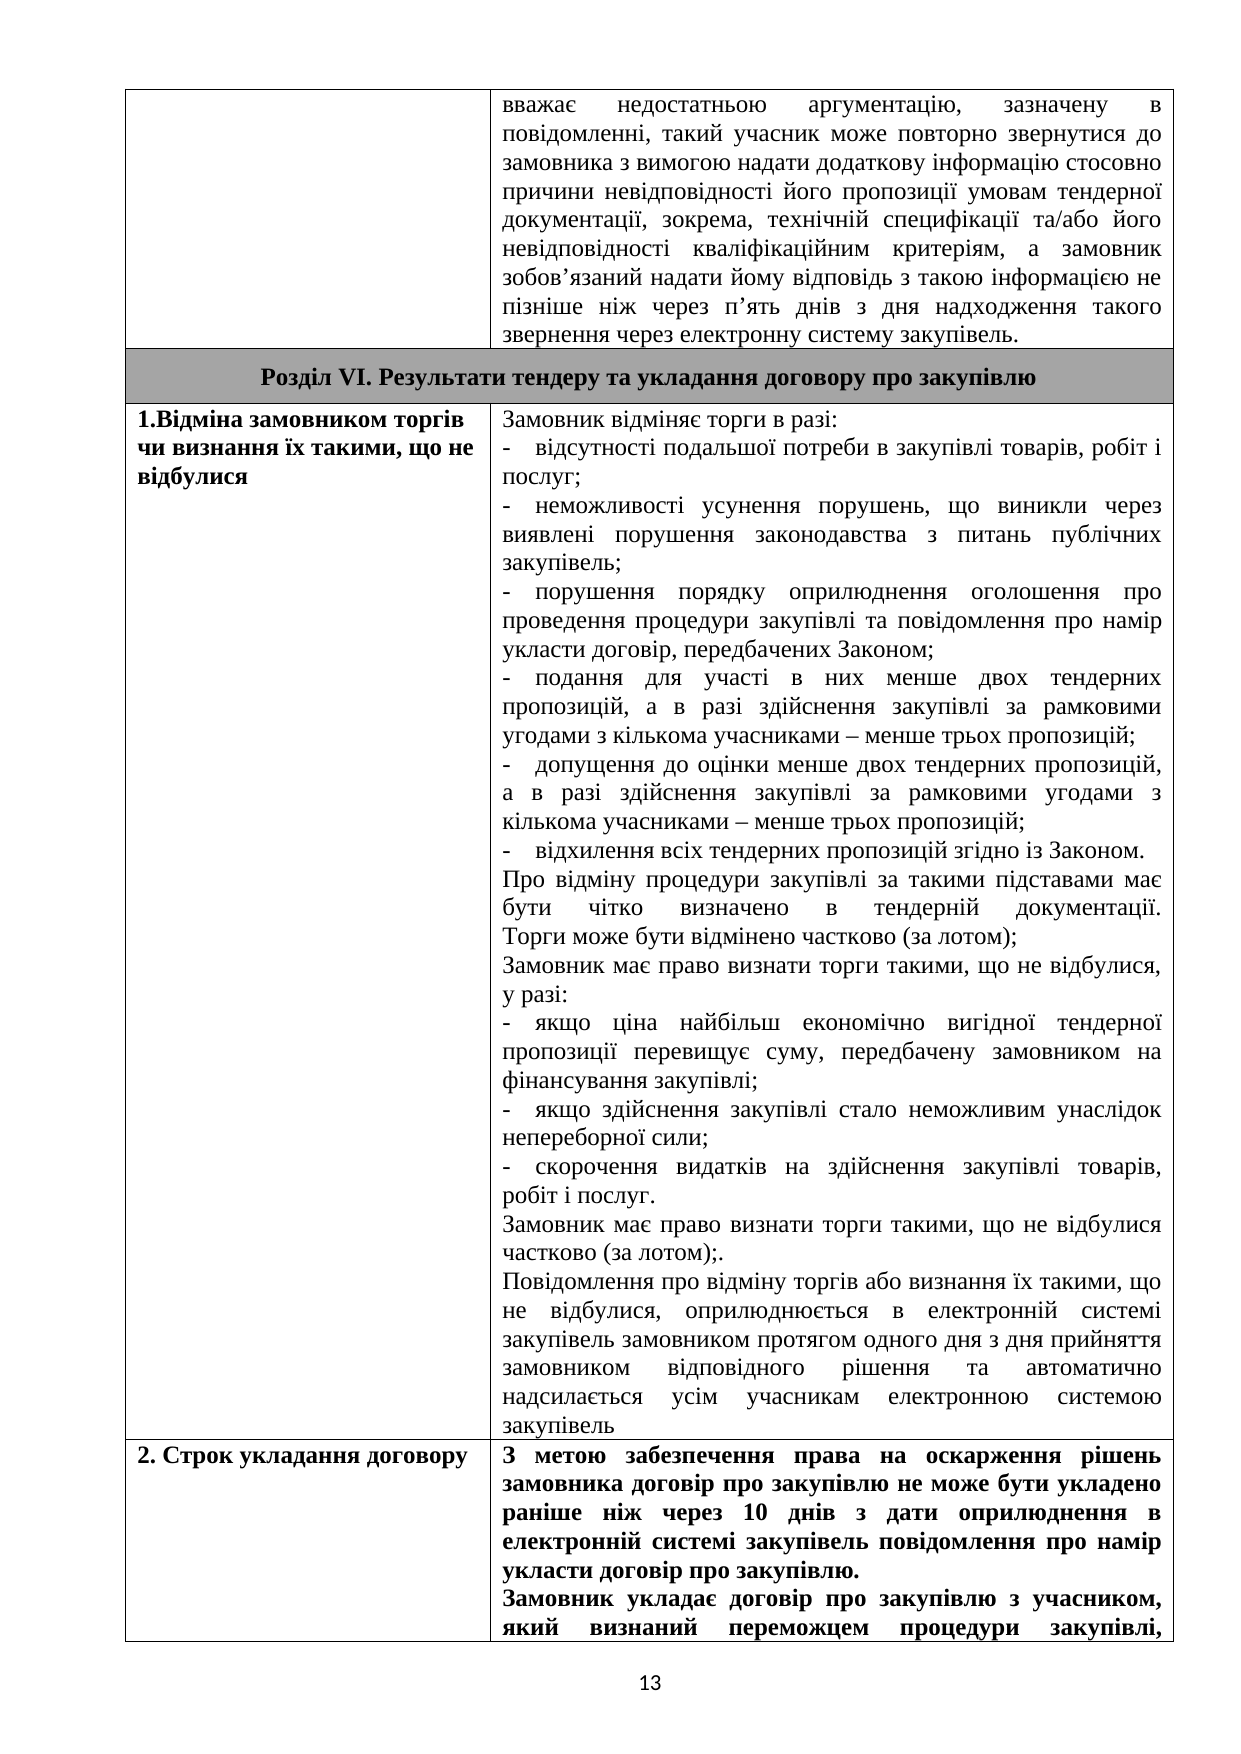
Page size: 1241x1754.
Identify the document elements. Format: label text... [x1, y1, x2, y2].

table_cell Замовник відміняє торги в разі: відсутності подальшої потреби в закупівлі товарів, робіт і послуг; неможливості усунення порушень, що виникли через виявлені порушення законодавства з питань публічних закупівель; порушення порядку оприлюднення оголошення про проведення процедури закупівлі та повідомлення про намір укласти договір, передбачених Законом; подання для участі в них менше двох тендерних пропозицій, а в разі здійснення закупівлі за рамковими угодами з кількома учасниками – менше трьох пропозицій; допущення до оцінки менше двох тендерних пропозицій, а в разі здійснення закупівлі за рамковими угодами з кількома учасниками – менше трьох пропозицій; відхилення всіх тендерних пропозицій згідно із Законом. Про відміну процедури закупівлі за такими підставами має бути чітко визначено в тендерній документації. Торги може бути відмінено частково (за лотом); Замовник має право визнати торги такими, що не відбулися, у разі: якщо ціна найбільш економічно вигідної тендерної пропозиції перевищує суму, передбачену замовником на фінансування закупівлі; якщо здійснення закупівлі стало неможливим унаслідок непереборної сили; скорочення видатків на здійснення закупівлі товарів, робіт і послуг. Замовник має право визнати торги такими, що не відбулися частково (за лотом);. Повідомлення про відміну торгів або визнання їх такими, що не відбулися, оприлюднюється в електронній системі закупівель замовником протягом одного дня з дня прийняття замовником відповідного рішення та автоматично надсилається усім учасникам електронною системою закупівель [491, 404, 1173, 1439]
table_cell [491, 1440, 1173, 1641]
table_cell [126, 1440, 490, 1641]
table_cell 1.Відміна замовником торгів чи визнання їх такими, що не відбулися [126, 404, 490, 1439]
table_cell Розділ VI. Результати тендеру та укладання договору про закупівлю [126, 349, 1173, 403]
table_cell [491, 90, 1173, 348]
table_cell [126, 90, 490, 348]
